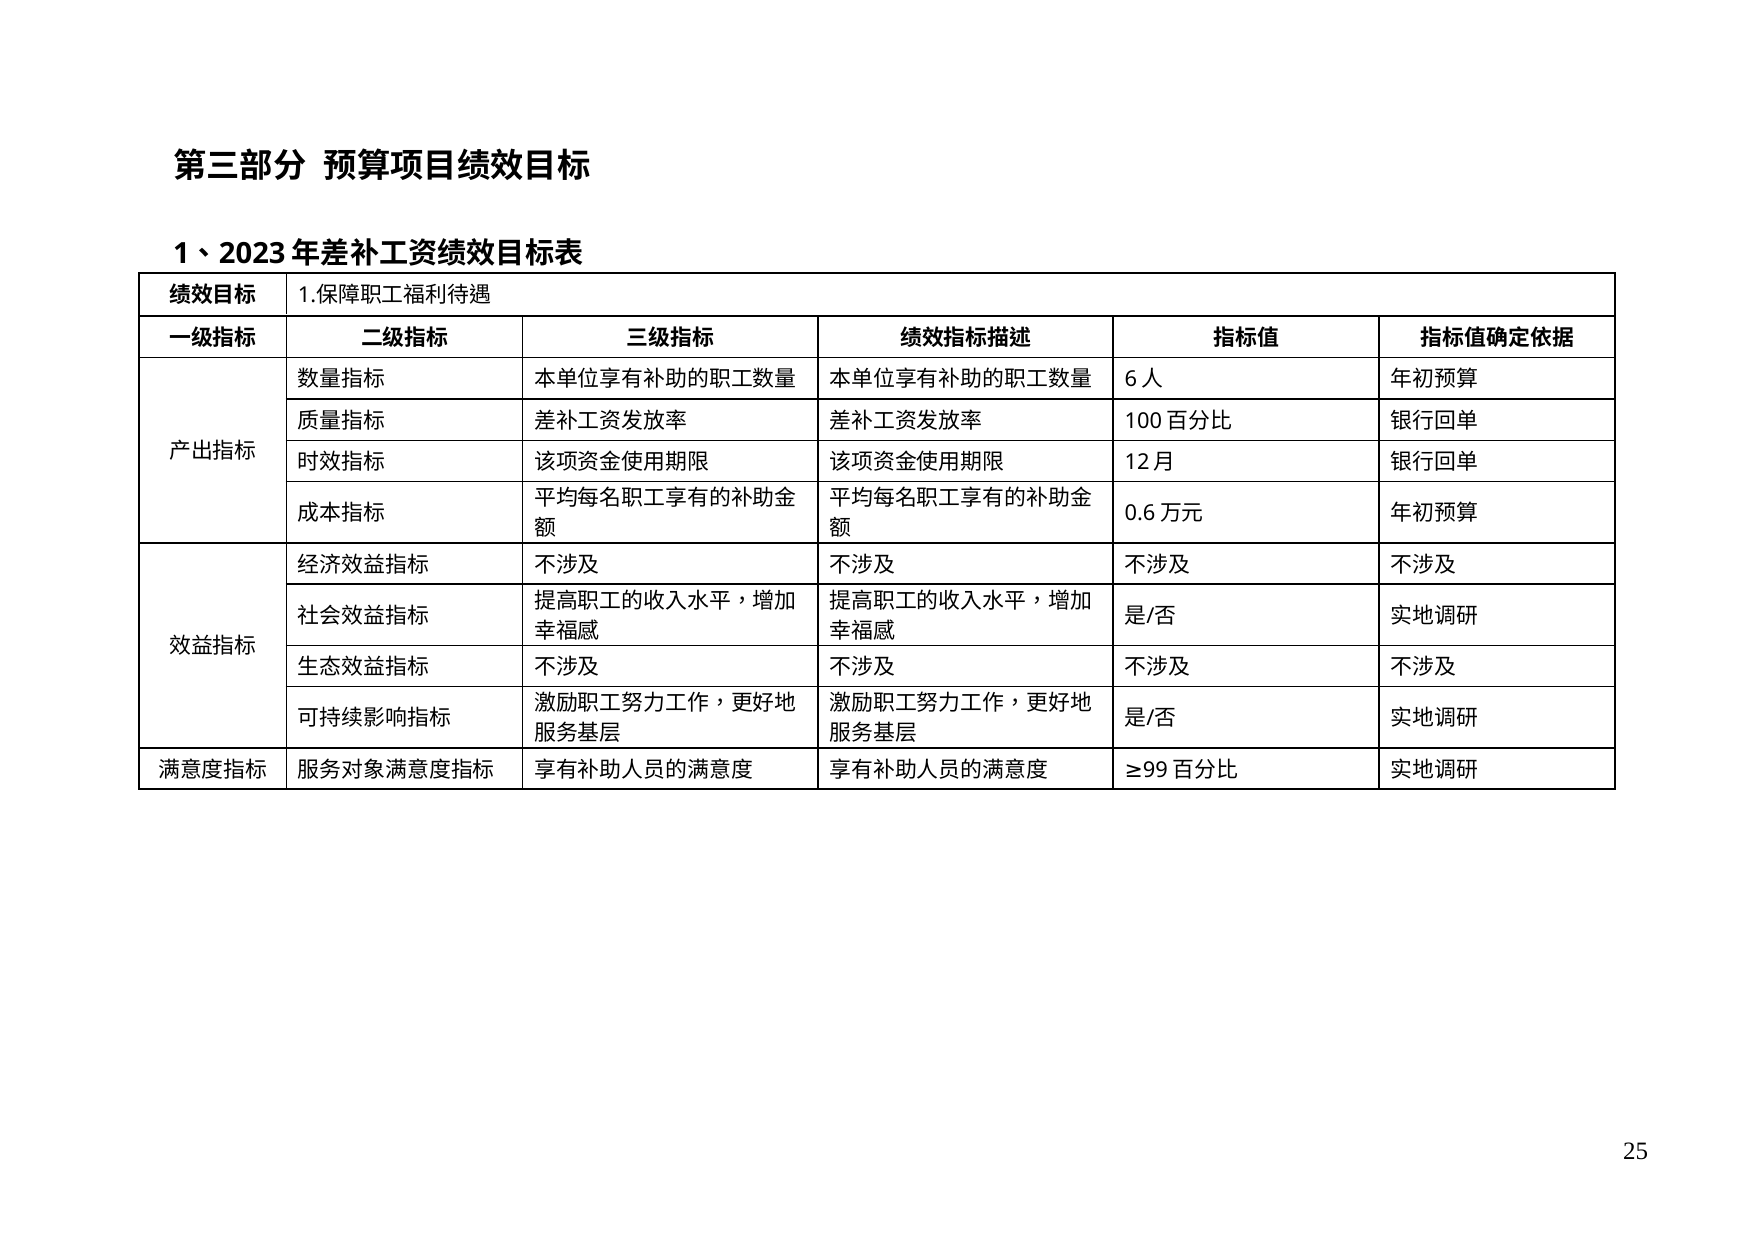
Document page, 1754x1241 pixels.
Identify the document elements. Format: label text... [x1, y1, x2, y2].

table_cell 可持续影响指标 [287, 687, 522, 747]
table_cell 银行回单 [1380, 441, 1614, 481]
table_cell 时效指标 [287, 441, 522, 481]
table_header 指标值确定依据 [1380, 317, 1614, 357]
table_header 二级指标 [287, 317, 522, 357]
table_cell 提高职工的收入水平，增加幸福感 [819, 585, 1112, 644]
table_cell 平均每名职工享有的补助金额 [819, 482, 1112, 542]
table_cell 产出指标 [140, 358, 286, 542]
table_cell 本单位享有补助的职工数量 [819, 358, 1112, 398]
text 1、2023年差补工资绩效目标表 [173, 233, 1648, 272]
table_cell ≥99百分比 [1114, 749, 1378, 788]
table_cell 年初预算 [1380, 358, 1614, 398]
table_cell 成本指标 [287, 482, 522, 542]
table_header 绩效指标描述 [819, 317, 1112, 357]
table_cell 质量指标 [287, 400, 522, 439]
table_cell 是/否 [1114, 687, 1378, 747]
table_cell 银行回单 [1380, 400, 1614, 439]
table_cell 不涉及 [819, 646, 1112, 686]
table_cell 12月 [1114, 441, 1378, 481]
table_cell 6人 [1114, 358, 1378, 398]
table_cell 是/否 [1114, 585, 1378, 644]
table_cell 差补工资发放率 [819, 400, 1112, 439]
table_cell 不涉及 [819, 544, 1112, 583]
table_header 指标值 [1114, 317, 1378, 357]
table_header 一级指标 [140, 317, 286, 357]
table_cell 该项资金使用期限 [819, 441, 1112, 481]
table_cell 平均每名职工享有的补助金额 [523, 482, 817, 542]
table_cell 0.6万元 [1114, 482, 1378, 542]
table_cell 效益指标 [140, 544, 286, 747]
table_cell 不涉及 [1114, 544, 1378, 583]
table_cell 不涉及 [523, 646, 817, 686]
table_cell 该项资金使用期限 [523, 441, 817, 481]
table_cell 不涉及 [1380, 544, 1614, 583]
table_cell 差补工资发放率 [523, 400, 817, 439]
table_cell 实地调研 [1380, 749, 1614, 788]
table_cell 数量指标 [287, 358, 522, 398]
table_cell 服务对象满意度指标 [287, 749, 522, 788]
table_cell 实地调研 [1380, 687, 1614, 747]
table_cell 不涉及 [523, 544, 817, 583]
list 预算项目绩效目标 [106, 142, 1648, 187]
table_cell 社会效益指标 [287, 585, 522, 644]
table_cell 激励职工努力工作，更好地服务基层 [819, 687, 1112, 747]
table_header 绩效目标 [140, 274, 286, 314]
table_cell 不涉及 [1380, 646, 1614, 686]
table_cell 年初预算 [1380, 482, 1614, 542]
table_cell 100百分比 [1114, 400, 1378, 439]
table_cell 激励职工努力工作，更好地服务基层 [523, 687, 817, 747]
table_cell 不涉及 [1114, 646, 1378, 686]
table_cell 本单位享有补助的职工数量 [523, 358, 817, 398]
table_cell 经济效益指标 [287, 544, 522, 583]
table_cell 实地调研 [1380, 585, 1614, 644]
table_cell 享有补助人员的满意度 [819, 749, 1112, 788]
table_cell 享有补助人员的满意度 [523, 749, 817, 788]
table_cell 提高职工的收入水平，增加幸福感 [523, 585, 817, 644]
table_cell 满意度指标 [140, 749, 286, 788]
table_cell 生态效益指标 [287, 646, 522, 686]
table_header 三级指标 [523, 317, 817, 357]
table_header 1.保障职工福利待遇 [287, 274, 1614, 314]
